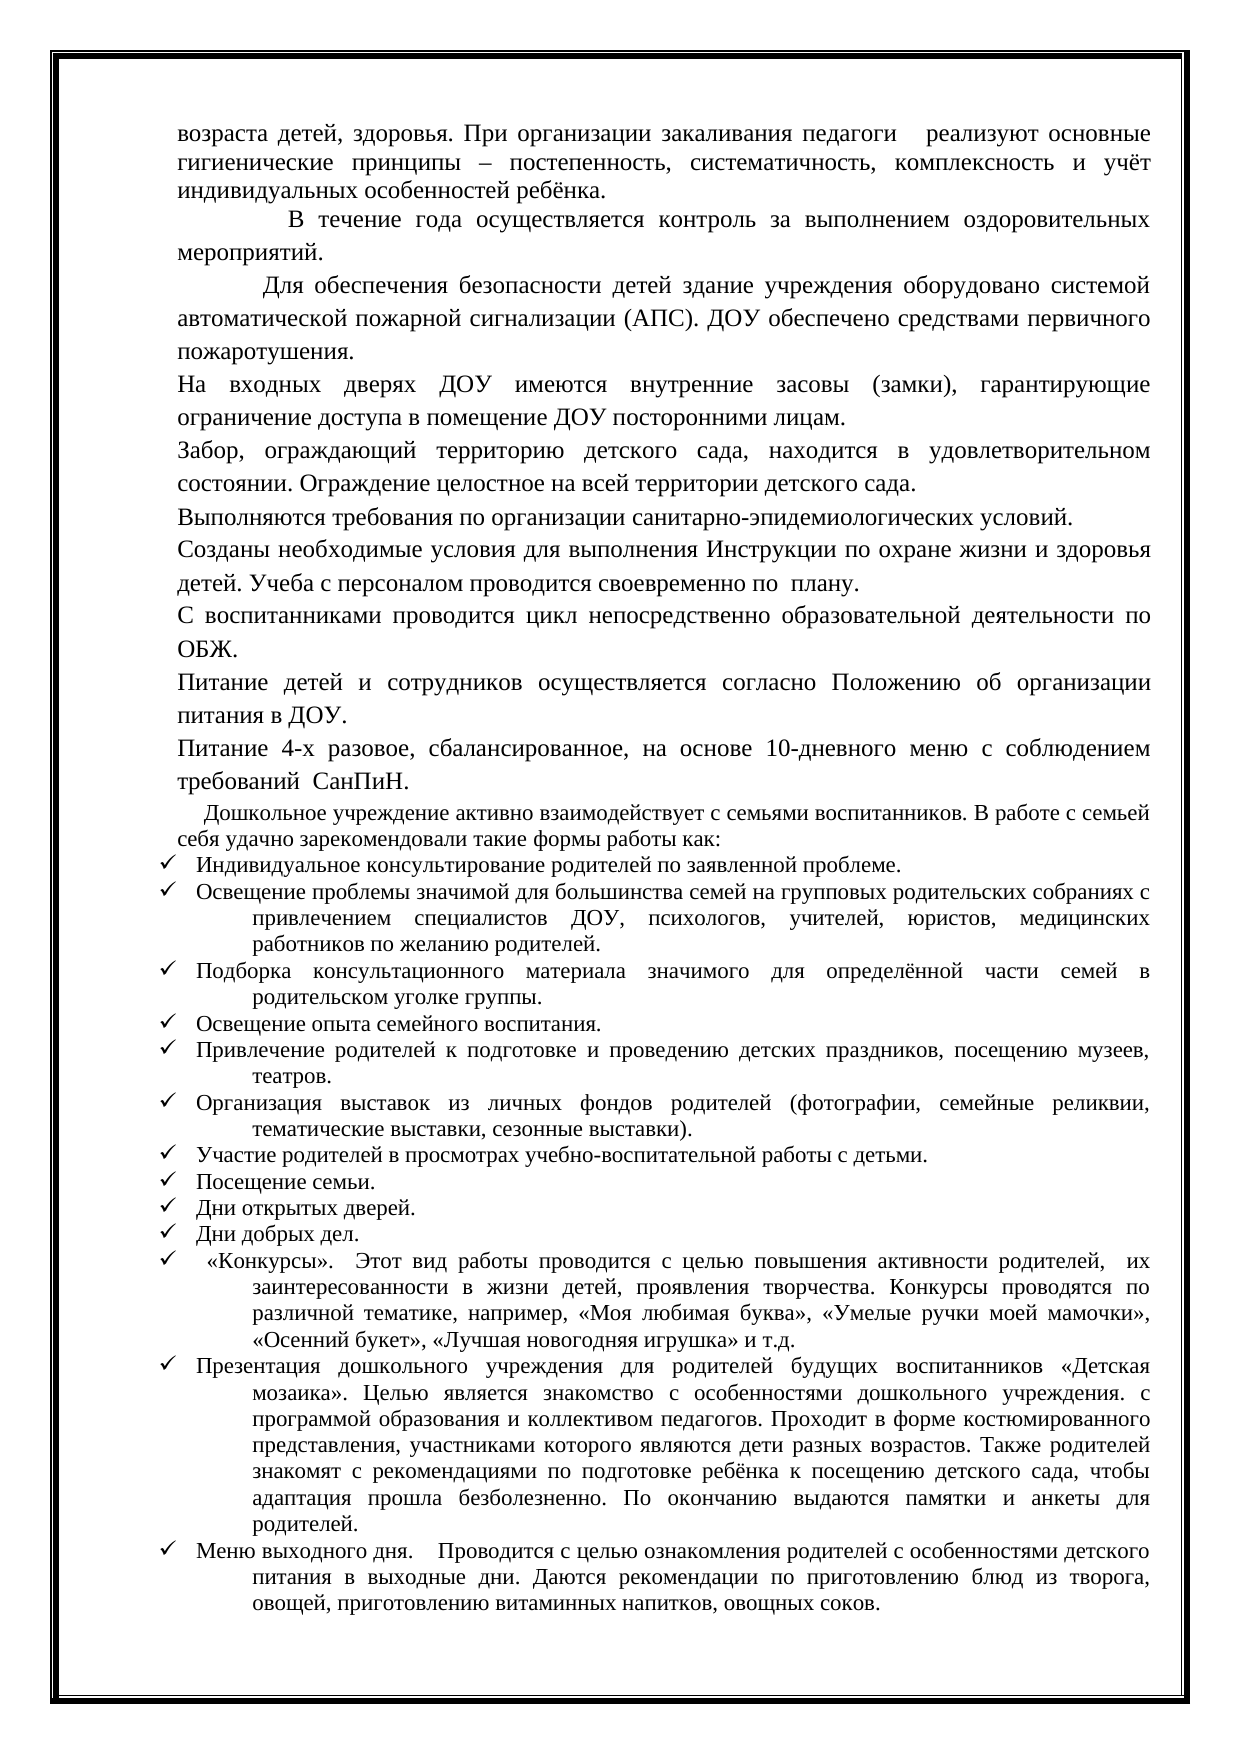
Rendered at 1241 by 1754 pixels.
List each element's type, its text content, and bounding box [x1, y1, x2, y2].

list «Конкурсы». Этот вид работы проводится с целью повышения активности родителей, их заинтересованности в жизни детей, проявления творчества. Конкурсы проводятся по различной тематике, например, «Моя любимая буква», «Умелые ручки моей мамочки», «Осенний букет», «Лучшая новогодняя игрушка» и т.д. [158, 1247, 1152, 1352]
list Дни добрых дел. [158, 1220, 1152, 1247]
list Организация выставок из личных фондов родителей (фотографии, семейные реликвии, тематические выставки, сезонные выставки). [158, 1089, 1152, 1141]
text C воспитанниками проводится цикл непосредственно образовательной деятельности по ОБЖ. [177, 601, 1152, 662]
list Подборка консультационного материала значимого для определённой части семей в родительском уголке группы. [158, 957, 1152, 1009]
list Посещение семьи. [158, 1168, 1152, 1194]
text В течение года осуществляется контроль за выполнением оздоровительных мероприятий. [177, 204, 1152, 266]
list Участие родителей в просмотрах учебно-воспитательной работы с детьми. [158, 1141, 1152, 1168]
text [177, 118, 1152, 204]
list Дни открытых дверей. [158, 1194, 1152, 1220]
text На входных дверях ДОУ имеются внутренние засовы (замки), гарантирующие ограничение доступа в помещение ДОУ посторонними лицам. [177, 369, 1152, 431]
list Меню выходного дня. Проводится с целью ознакомления родителей с особенностями детского питания в выходные дни. Даются рекомендации по приготовлению блюд из творога, овощей, приготовлению витаминных напитков, овощных соков. [158, 1537, 1152, 1616]
text Для обеспечения безопасности детей здание учреждения оборудовано системой автоматической пожарной сигнализации (АПС). ДОУ обеспечено средствами первичного пожаротушения. [177, 270, 1152, 365]
text Выполняются требования по организации санитарно-эпидемиологических условий. [177, 502, 1152, 530]
text Питание детей и сотрудников осуществляется согласно Положению об организации питания в ДОУ. [177, 667, 1152, 728]
text Дошкольное учреждение активно взаимодействует с семьями воспитанников. В работе с семьей себя удачно зарекомендовали такие формы работы как: [177, 799, 1152, 851]
list Освещение опыта семейного воспитания. [158, 1009, 1152, 1036]
text Забор, ограждающий территорию детского сада, находится в удовлетворительном состоянии. Ограждение целостное на всей территории детского сада. [177, 436, 1152, 497]
list Презентация дошкольного учреждения для родителей будущих воспитанников «Детская мозаика». Целью является знакомство с особенностями дошкольного учреждения. с программой образования и коллективом педагогов. Проходит в форме костюмированного представления, участниками которого являются дети разных возрастов. Также родителей знакомят с рекомендациями по подготовке ребёнка к посещению детского сада, чтобы адаптация прошла безболезненно. По окончанию выдаются памятки и анкеты для родителей. [158, 1352, 1152, 1537]
list Освещение проблемы значимой для большинства семей на групповых родительских собраниях с привлечением специалистов ДОУ, психологов, учителей, юристов, медицинских работников по желанию родителей. [158, 878, 1152, 957]
list Индивидуальное консультирование родителей по заявленной проблеме. [158, 851, 1152, 878]
text Питание 4-х разовое, сбалансированное, на основе 10-дневного меню с соблюдением требований СанПиН. [177, 733, 1152, 794]
text Созданы необходимые условия для выполнения Инструкции по охране жизни и здоровья детей. Учеба с персоналом проводится своевременно по плану. [177, 534, 1152, 596]
list Привлечение родителей к подготовке и проведению детских праздников, посещению музеев, театров. [158, 1036, 1152, 1089]
